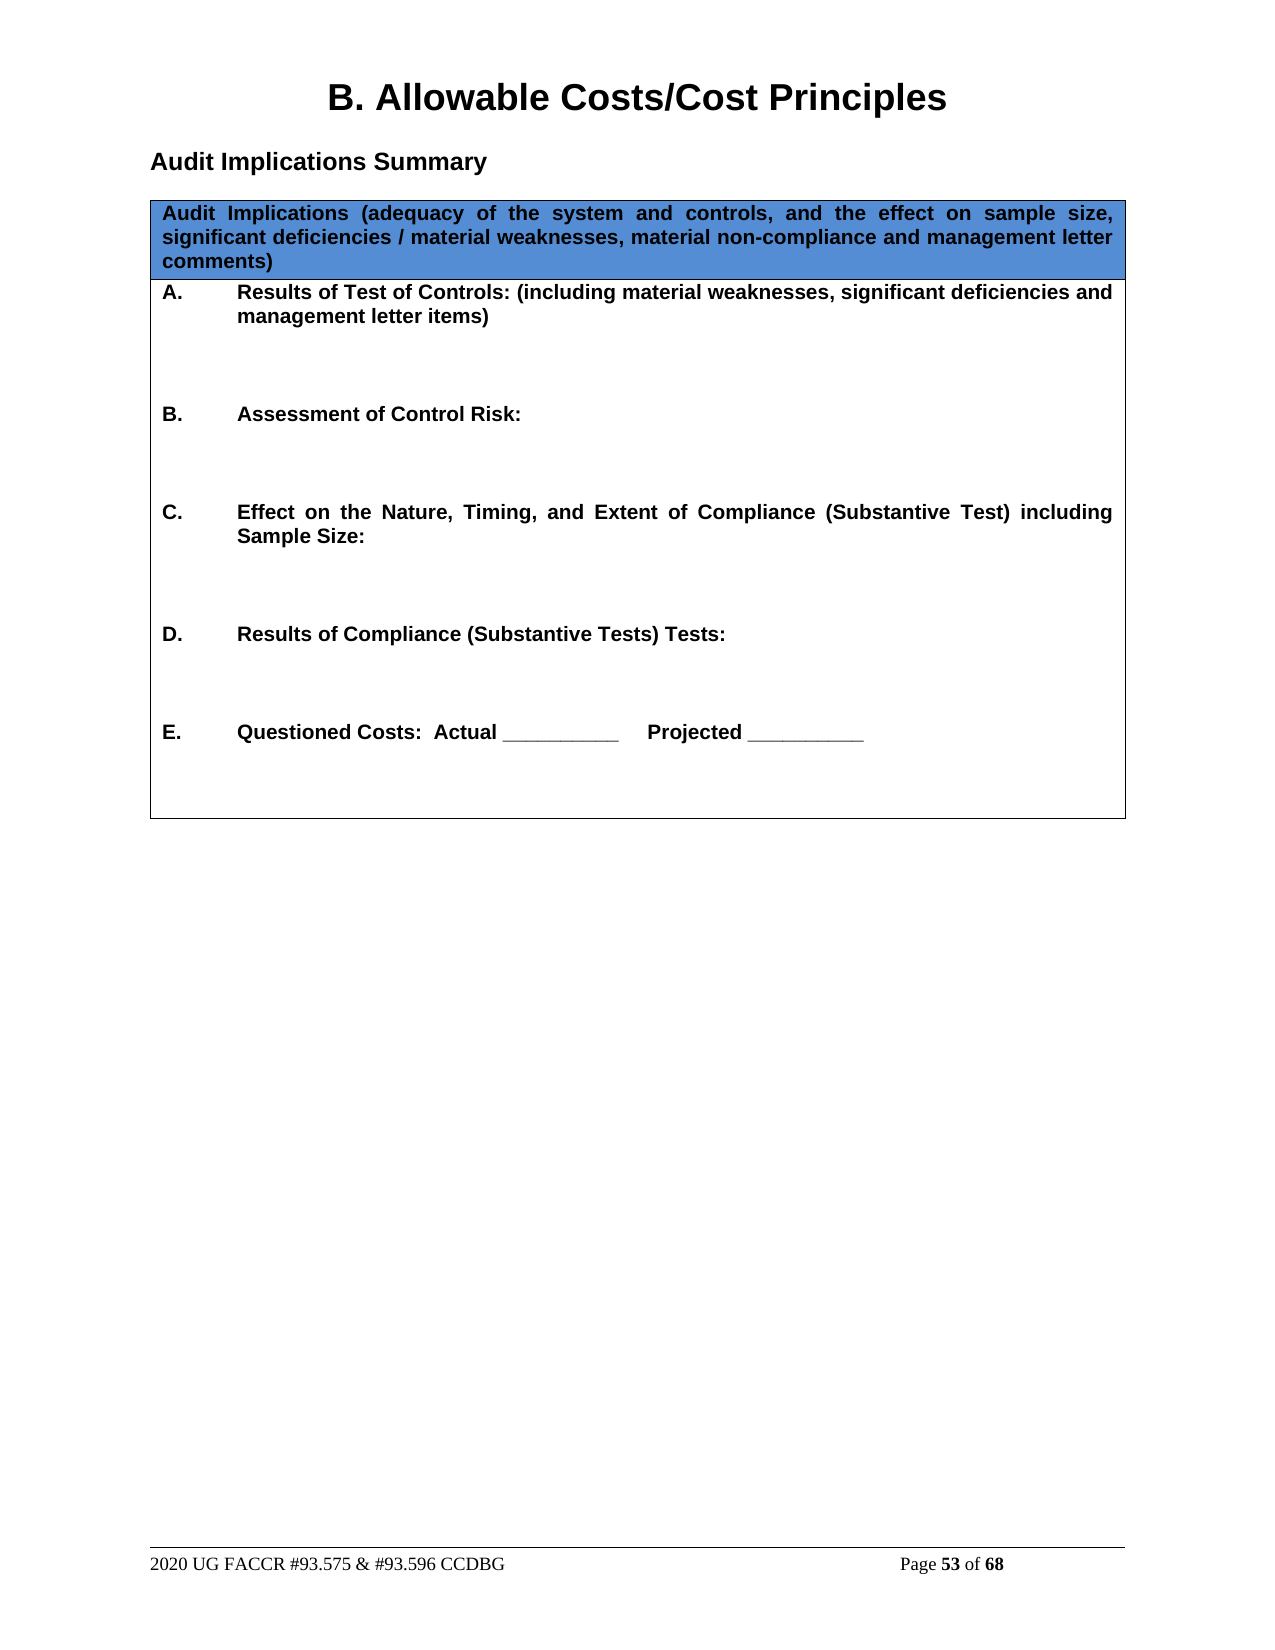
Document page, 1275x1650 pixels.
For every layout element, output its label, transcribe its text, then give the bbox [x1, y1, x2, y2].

subtitle Audit Implications Summary [150, 150, 1125, 175]
table_cell Results of Test of Controls: (including material weaknesses, significant deficiencies and management letter items) Assessment of Control Risk: Effect on the Nature, Timing, and Extent of Compliance (Substantive Test) including Sample Size: Results of Compliance (Substantive Tests) Tests: Questioned Costs: Actual __________ Projected __________ [151, 280, 1125, 818]
table_header Audit Implications (adequacy of the system and controls, and the effect on sample size, significant deficiencies / material weaknesses, material non-compliance and management letter comments) [151, 201, 1125, 279]
